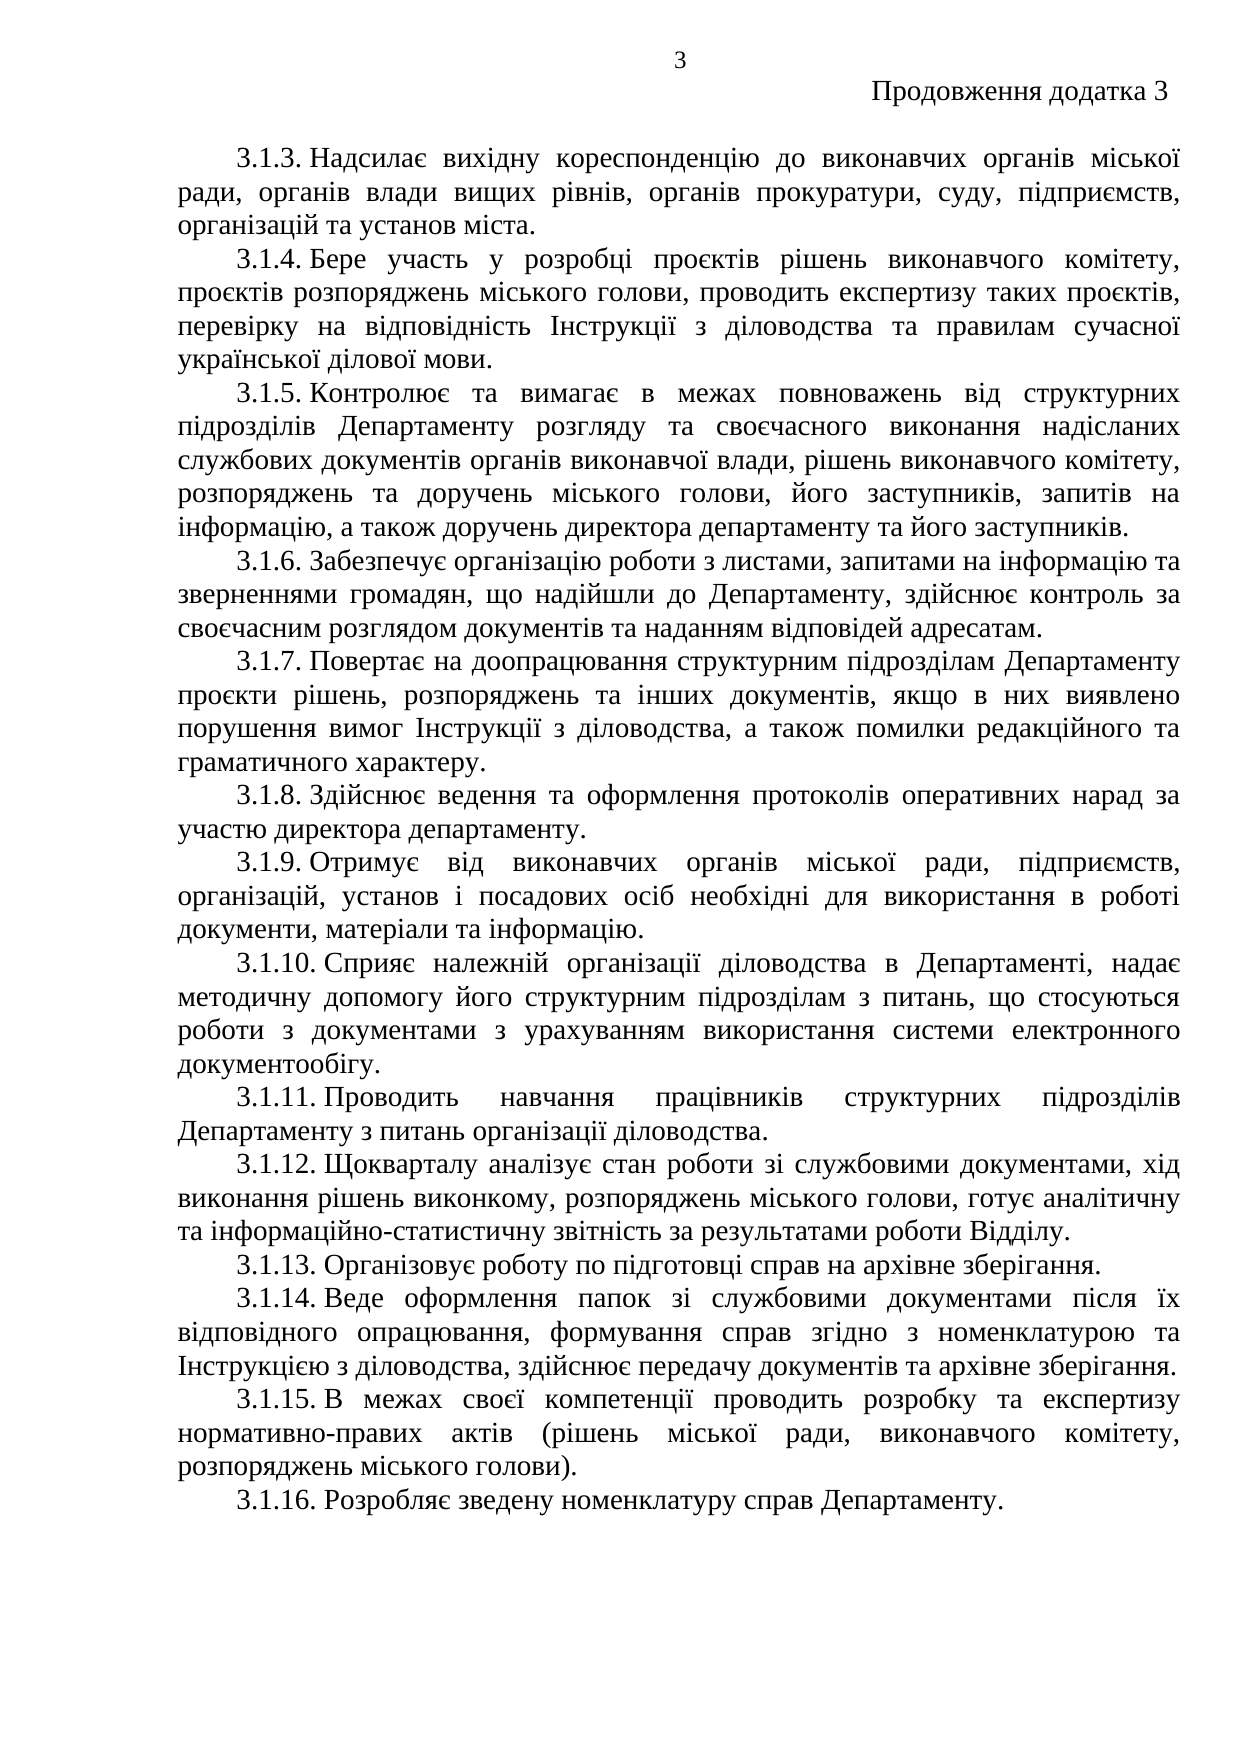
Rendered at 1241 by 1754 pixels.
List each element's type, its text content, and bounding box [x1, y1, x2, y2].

text 3.1.14. Веде оформлення папок зі службовими документами після їх відповідного опрацювання, формування справ згідно з номенклатурою та Інструкцією з діловодства, здійснює передачу документів та архівне зберігання. [177, 1281, 1181, 1381]
text 3.1.6. Забезпечує організацію роботи з листами, запитами на інформацію та зверненнями громадян, що надійшли до Департаменту, здійснює контроль за своєчасним розглядом документів та наданням відповідей адресатам. [177, 543, 1181, 643]
text 3.1.4. Бере участь у розробці проєктів рішень виконавчого комітету, проєктів розпоряджень міського голови, проводить експертизу таких проєктів, перевірку на відповідність Інструкції з діловодства та правилам сучасної української ділової мови. [177, 241, 1181, 375]
text 3.1.15. В межах своєї компетенції проводить розробку та експертизу нормативно-правих актів (рішень міської ради, виконавчого комітету, розпоряджень міського голови). [177, 1381, 1181, 1482]
text 3.1.9. Отримує від виконавчих органів міської ради, підприємств, організацій, установ і посадових осіб необхідні для використання в роботі документи, матеріали та інформацію. [177, 844, 1181, 945]
text 3.1.8. Здійснює ведення та оформлення протоколів оперативних нарад за участю директора департаменту. [177, 777, 1181, 844]
text 3.1.16. Розробляє зведену номенклатуру справ Департаменту. [177, 1482, 1181, 1515]
text 3.1.10. Сприяє належній організації діловодства в Департаменті, надає методичну допомогу його структурним підрозділам з питань, що стосуються роботи з документами з урахуванням використання системи електронного документообігу. [177, 945, 1181, 1079]
text 3.1.7. Повертає на доопрацювання структурним підрозділам Департаменту проєкти рішень, розпоряджень та інших документів, якщо в них виявлено порушення вимог Інструкції з діловодства, а також помилки редакційного та граматичного характеру. [177, 643, 1181, 777]
text 3.1.3. Надсилає вихідну кореспонденцію до виконавчих органів міської ради, органів влади вищих рівнів, органів прокуратури, суду, підприємств, організацій та установ міста. [177, 140, 1181, 241]
text 3.1.11. Проводить навчання працівників структурних підрозділів Департаменту з питань організації діловодства. [177, 1079, 1181, 1146]
text 3.1.12. Щокварталу аналізує стан роботи зі службовими документами, хід виконання рішень виконкому, розпоряджень міського голови, готує аналітичну та інформаційно-статистичну звітність за результатами роботи Відділу. [177, 1146, 1181, 1247]
text 3.1.5. Контролює та вимагає в межах повноважень від структурних підрозділів Департаменту розгляду та своєчасного виконання надісланих службових документів органів виконавчої влади, рішень виконавчого комітету, розпоряджень та доручень міського голови, його заступників, запитів на інформацію, а також доручень директора департаменту та його заступників. [177, 375, 1181, 543]
text 3.1.13. Організовує роботу по підготовці справ на архівне зберігання. [177, 1247, 1181, 1281]
